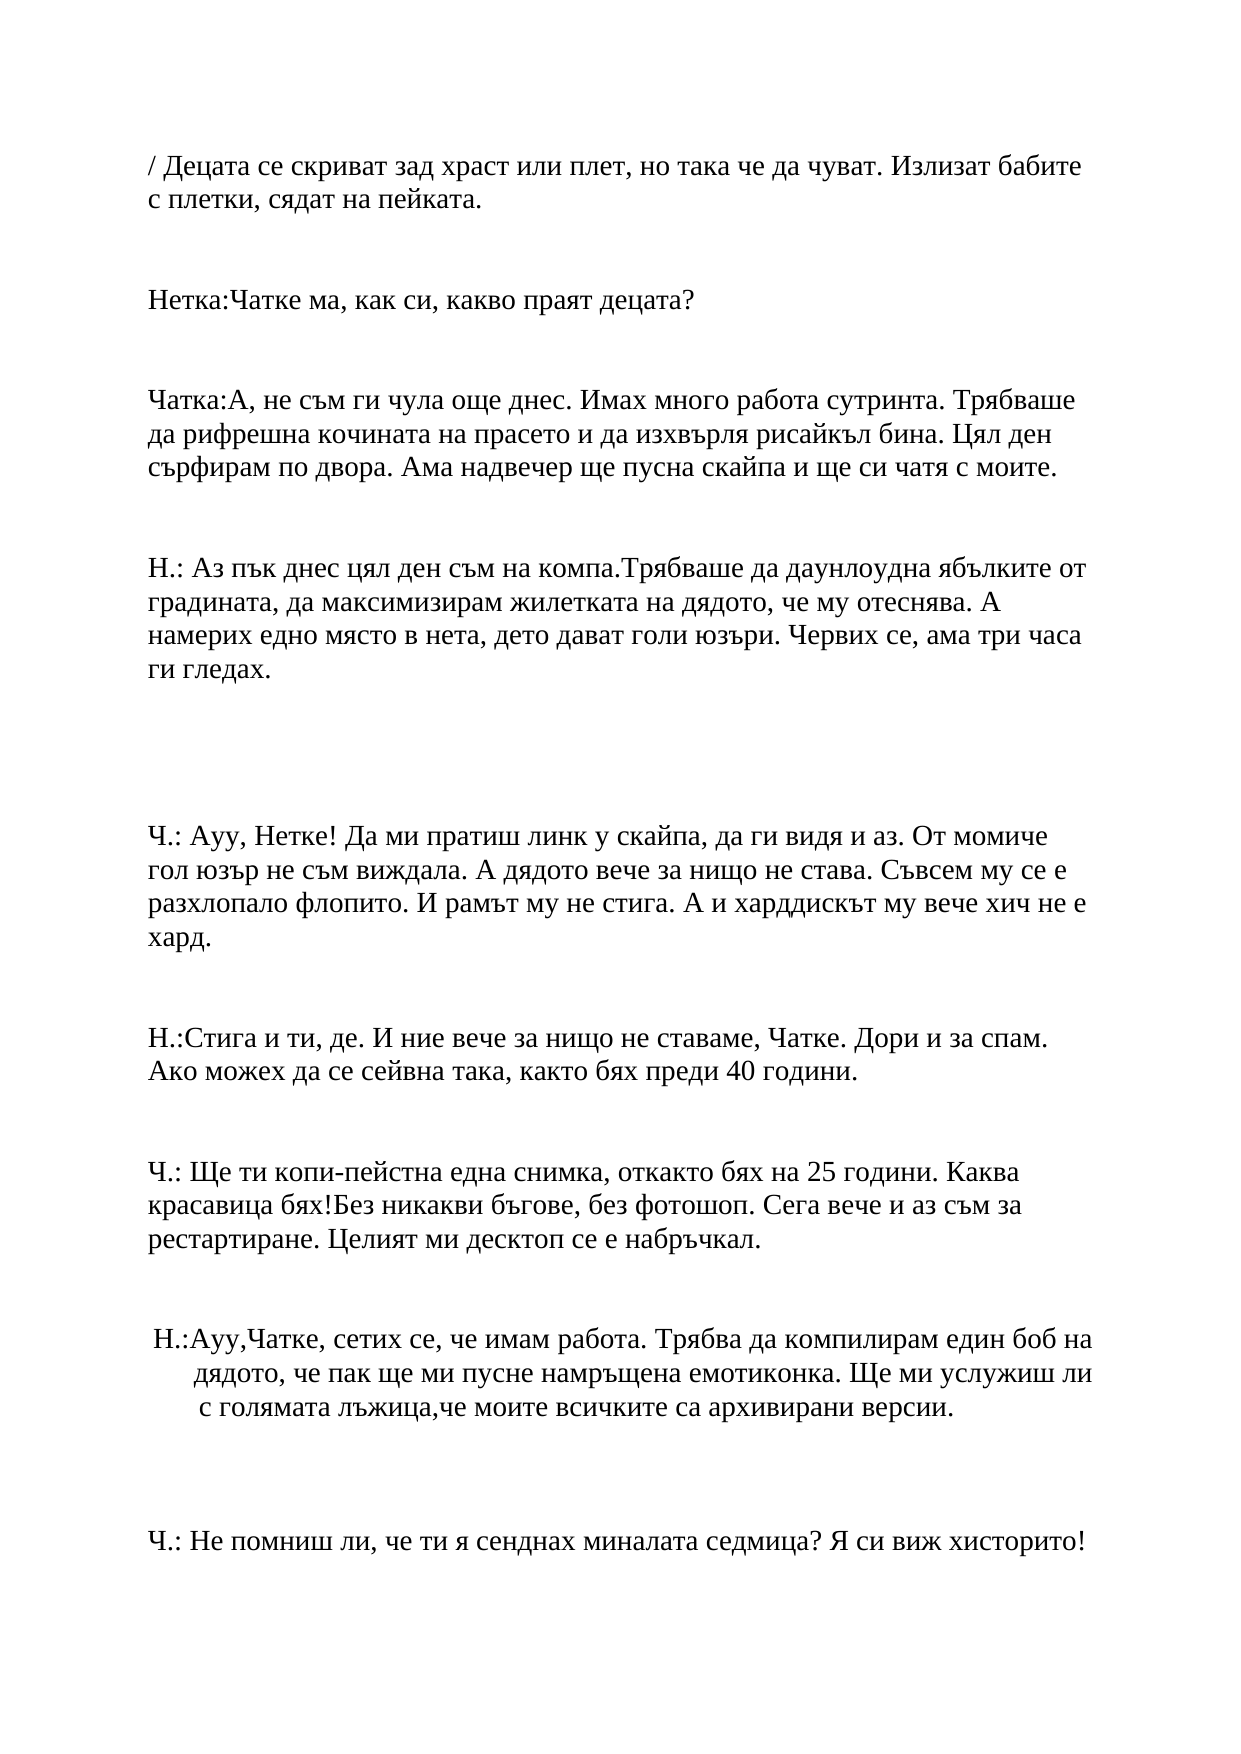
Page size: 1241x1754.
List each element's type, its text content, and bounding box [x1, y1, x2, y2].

text Н.:Ауу,Чатке, сетих се, че имам работа. Трябва да компилирам един боб на дядото, че пак ще ми пусне намръщена емотиконка. Ще ми услужиш ли [148, 1322, 1093, 1389]
text Ч.: Ще ти копи-пейстна една снимка, откакто бях на 25 години. Каква красавица бях!Без никакви бъгове, без фотошоп. Сега вече и аз съм за рестартиране. Целият ми десктоп се е набръчкал. [148, 1154, 1093, 1254]
text Ч.: Не помниш ли, че ти я сенднах миналата седмица? Я си виж хисторито! [148, 1523, 1093, 1556]
text / Децата се скриват зад храст или плет, но така че да чуват. Излизат бабите с плетки, сядат на пейката. [148, 148, 1093, 215]
text Ч.: Ауу, Нетке! Да ми пратиш линк у скайпа, да ги видя и аз. От момиче гол юзър не съм виждала. А дядото вече за нищо не става. Съвсем му се е разхлопало флопито. И рамът му не стига. А и харддискът му вече хич не е хард. [148, 818, 1093, 953]
text Н.:Стига и ти, де. И ние вече за нищо не ставаме, Чатке. Дори и за спам. Ако можех да се сейвна така, както бях преди 40 години. [148, 1020, 1093, 1087]
text Нетка:Чатке ма, как си, какво праят децата? [148, 282, 1093, 315]
text с голямата лъжица,че моите всичките са архивирани версии. [148, 1389, 1093, 1422]
text Н.: Аз пък днес цял ден съм на компа.Трябваше да даунлоудна ябълките от градината, да максимизирам жилетката на дядото, че му отеснява. А намерих едно място в нета, дето дават голи юзъри. Червих се, ама три часа ги гледах. [148, 550, 1093, 684]
text Чатка:А, не съм ги чула още днес. Имах много работа сутринта. Трябваше да рифрешна кочината на прасето и да изхвърля рисайкъл бина. Цял ден сърфирам по двора. Ама надвечер ще пусна скайпа и ще си чатя с моите. [148, 382, 1093, 483]
